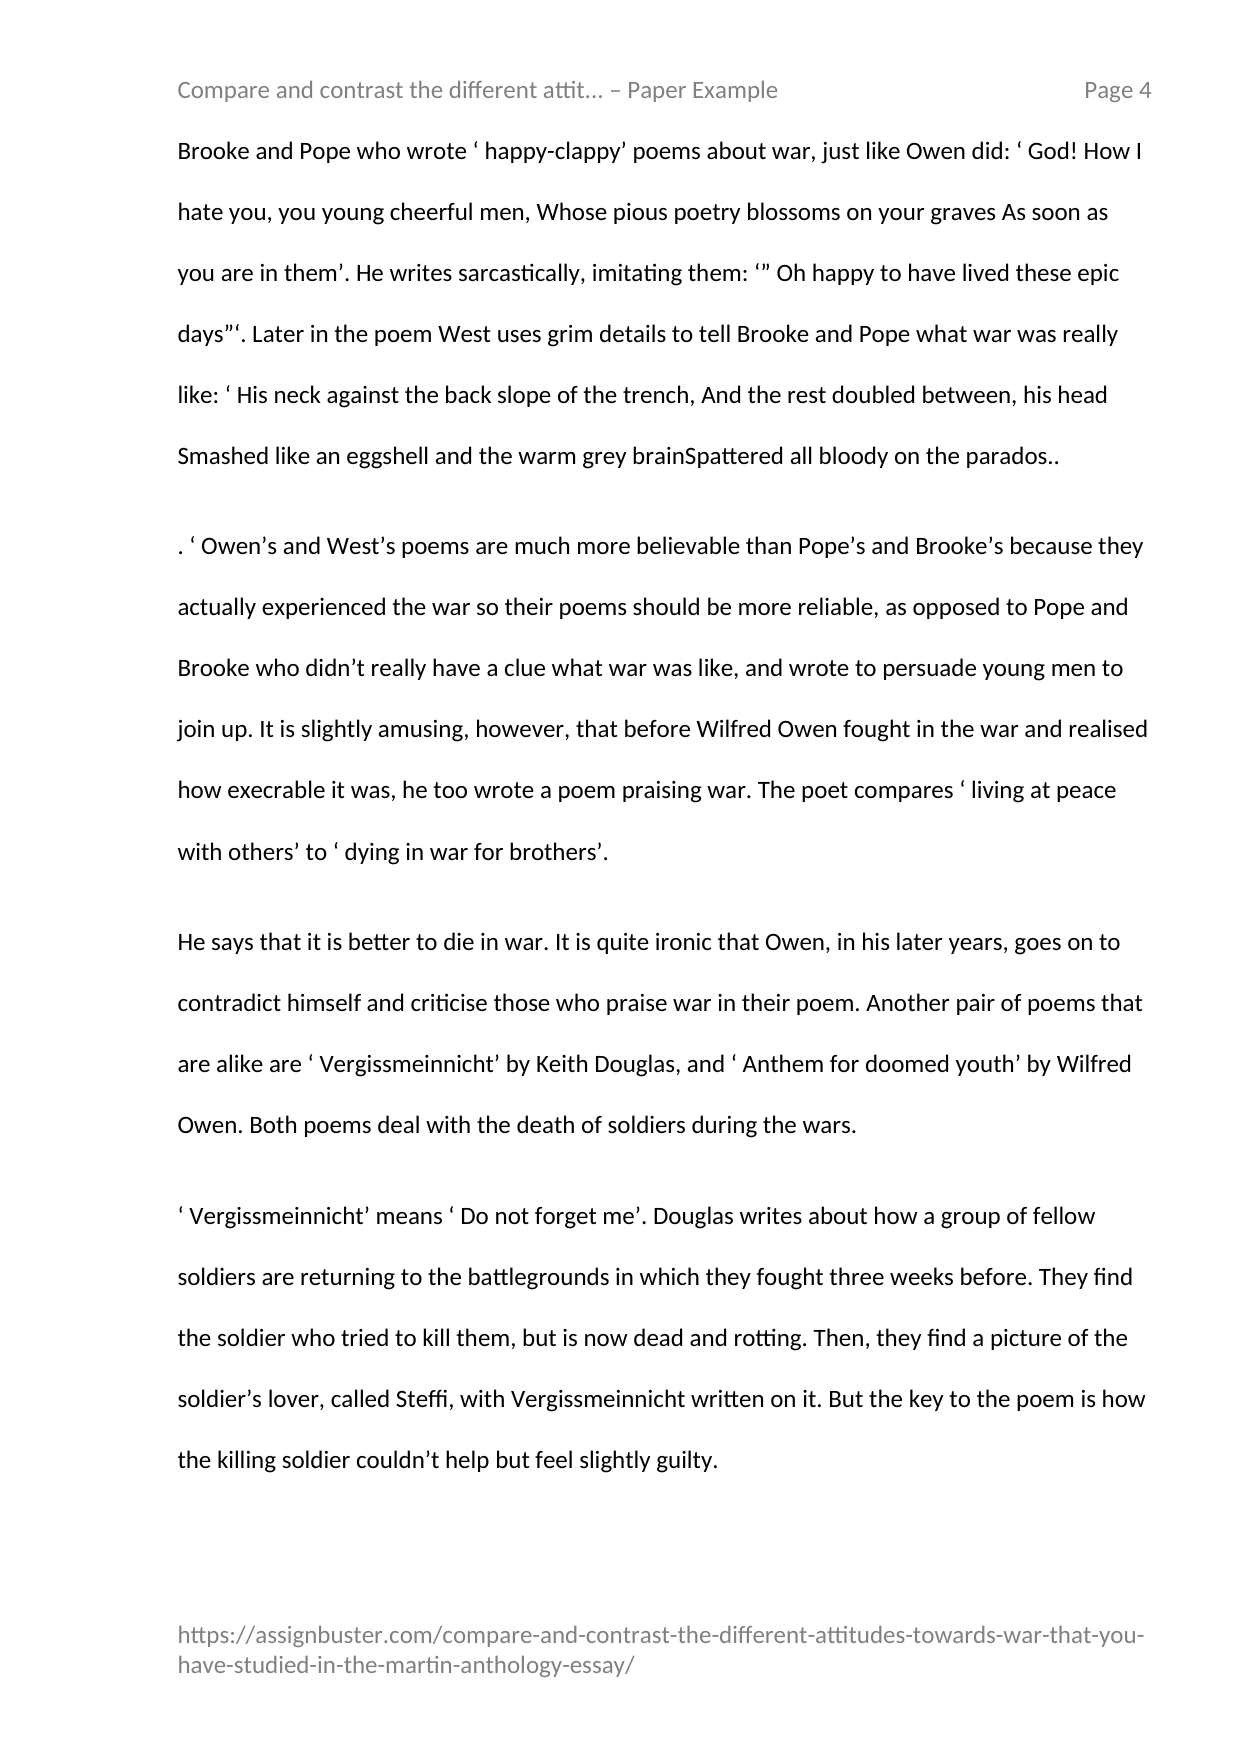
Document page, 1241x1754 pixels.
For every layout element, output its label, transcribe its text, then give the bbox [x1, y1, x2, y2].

text . ‘ Owen’s and West’s poems are much more believable than Pope’s and Brooke’s because they actually experienced the war so their poems should be more reliable, as opposed to Pope and Brooke who didn’t really have a clue what war was like, and wrote to persuade young men to join up. It is slightly amusing, however, that before Wilfred Owen fought in the war and realised how execrable it was, he too wrote a poem praising war. The poet compares ‘ living at peace with others’ to ‘ dying in war for brothers’. [177, 531, 1152, 866]
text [177, 135, 1152, 471]
text He says that it is better to die in war. It is quite ironic that Owen, in his later years, goes on to contradict himself and criticise those who praise war in their poem. Another pair of poems that are alike are ‘ Vergissmeinnicht’ by Keith Douglas, and ‘ Anthem for doomed youth’ by Wilfred Owen. Both poems deal with the death of soldiers during the wars. [177, 926, 1152, 1140]
text ‘ Vergissmeinnicht’ means ‘ Do not forget me’. Douglas writes about how a group of fellow soldiers are returning to the battlegrounds in which they fought three weeks before. They find the soldier who tried to kill them, but is now dead and rotting. Then, they find a picture of the soldier’s lover, called Steffi, with Vergissmeinnicht written on it. But the key to the poem is how the killing soldier couldn’t help but feel slightly guilty. [177, 1200, 1152, 1474]
